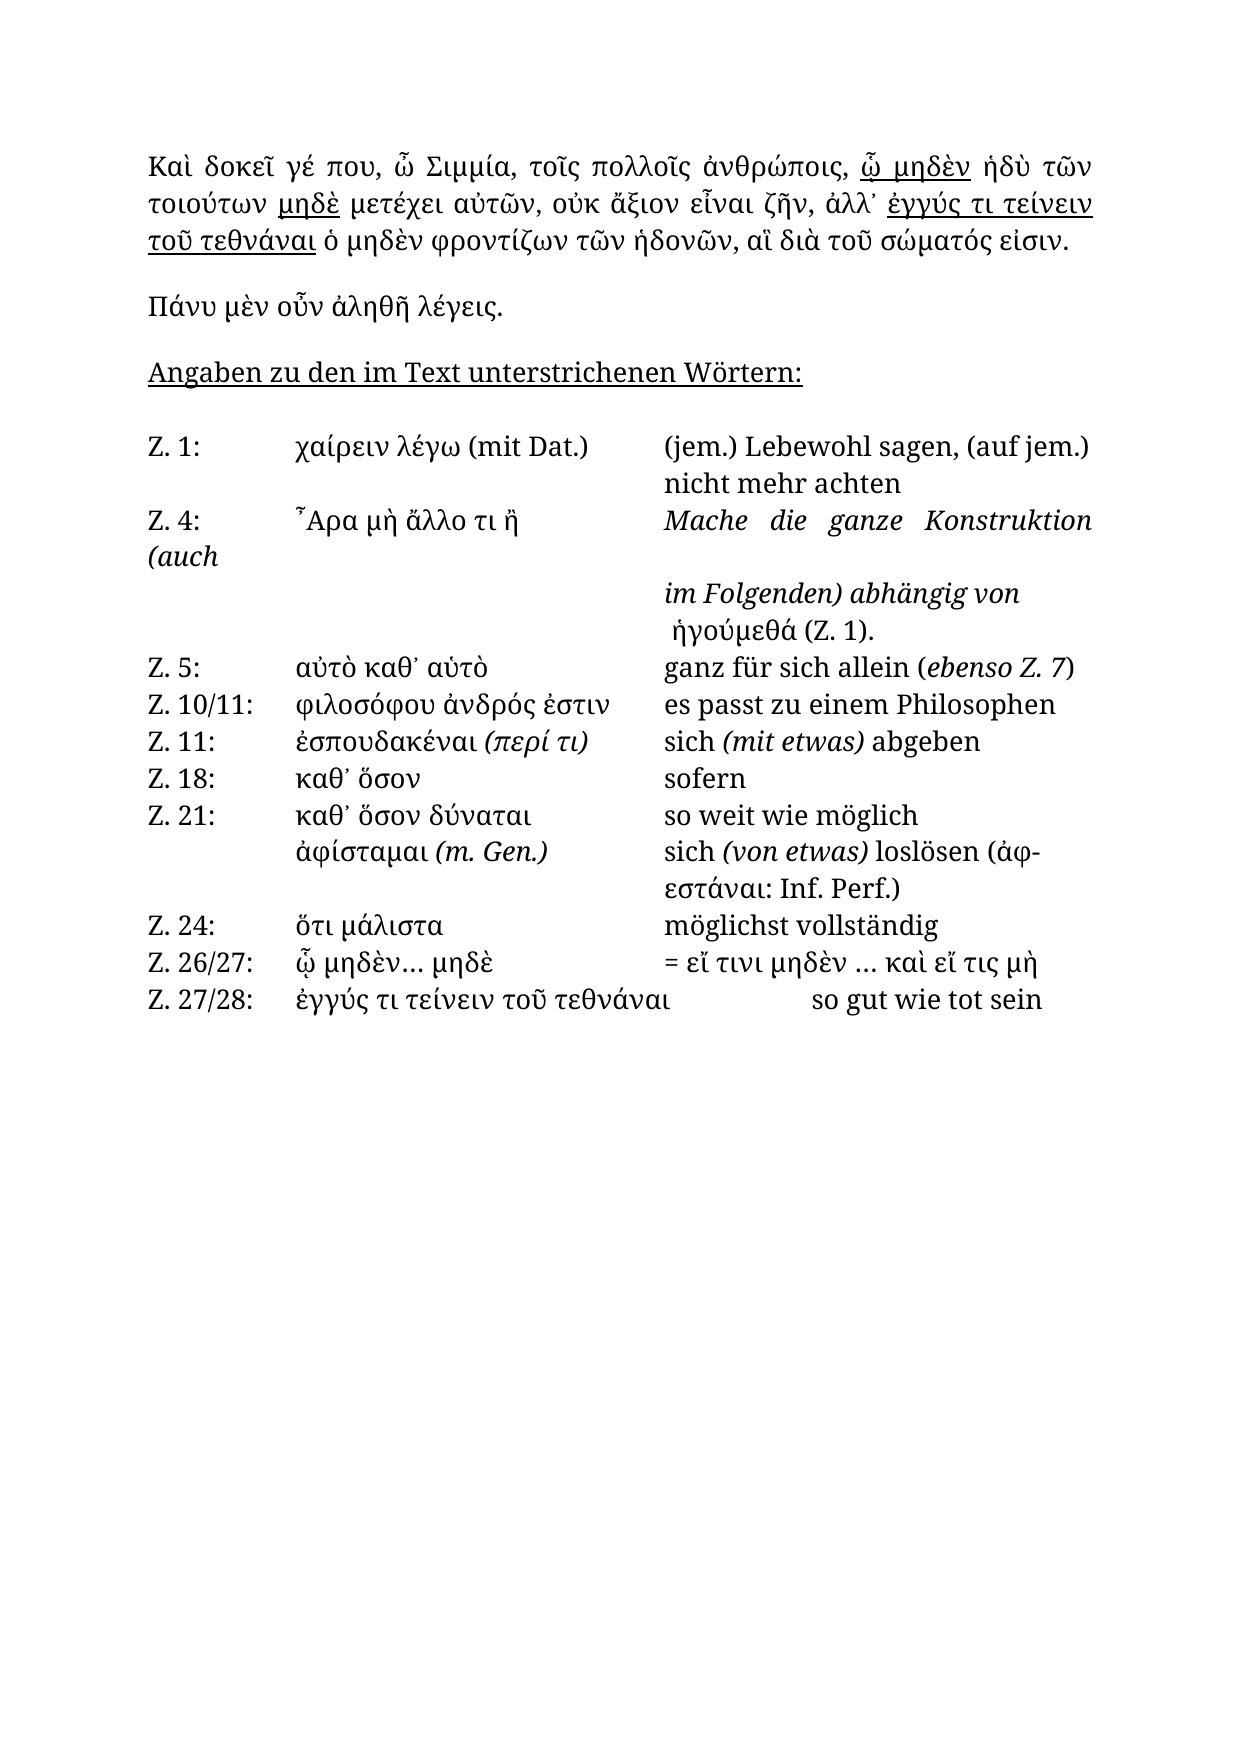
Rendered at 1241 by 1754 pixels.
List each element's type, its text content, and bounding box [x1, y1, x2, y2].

text Z. 5: αὐτὸ καθ᾽ αὑτὸ ganz für sich allein (ebenso Z. 7) [148, 648, 1092, 685]
text ἀφίσταμαι (m. Gen.) sich (von etwas) loslösen (ἀφ- [221, 833, 1092, 870]
text Z. 26/27: ᾧ μηδὲν… μηδὲ = εἴ τινι μηδὲν … καὶ εἴ τις μὴ [148, 943, 1092, 980]
text nicht mehr achten [148, 464, 1092, 501]
text Καὶ δοκεῖ γέ που, ὦ Σιμμία, τοῖς πολλοῖς ἀνθρώποις, ᾧ μηδὲν ἡδὺ τῶν τοιούτων μηδὲ μετέχει αὐτῶν, οὐκ ἄξιον εἶναι ζῆν, ἀλλ᾽ ἐγγύς τι τείνειν τοῦ τεθνάναι ὁ μηδὲν φροντίζων τῶν ἡδονῶν, αἳ διὰ τοῦ σώματός εἰσιν. [148, 148, 1092, 258]
text Z. 27/28: ἐγγύς τι τείνειν τοῦ τεθνάναι so gut wie tot sein [148, 980, 1092, 1017]
text Angaben zu den im Text unterstrichenen Wörtern: [148, 353, 1092, 390]
text Z. 18: καθ᾿ ὅσον sofern [148, 759, 1092, 796]
text Z. 4: ῏Αρα μὴ ἄλλο τι ἢ Mache die ganze Konstruktion (auch [148, 501, 1092, 575]
text ἡγούμεθά (Ζ. 1). [590, 612, 1092, 648]
text Z. 21: καθ᾽ ὅσον δύναται so weit wie möglich [148, 796, 1092, 833]
text Z. 1: χαίρειν λέγω (mit Dat.) (jem.) Lebewohl sagen, (auf jem.) [148, 427, 1092, 464]
text Z. 24: ὅτι μάλιστα möglichst vollständig [148, 907, 1092, 943]
text im Folgenden) abhängig von [148, 575, 1092, 612]
text Z. 10/11: φιλοσόφου ἀνδρός ἐστιν es passt zu einem Philosophen [148, 685, 1092, 722]
text Πάνυ μὲν οὖν ἀληθῆ λέγεις. [148, 287, 1092, 324]
text Z. 11: ἐσπουδακέναι (περί τι) sich (mit etwas) abgeben [148, 722, 1092, 759]
text εστάναι: Inf. Perf.) [221, 870, 1092, 907]
